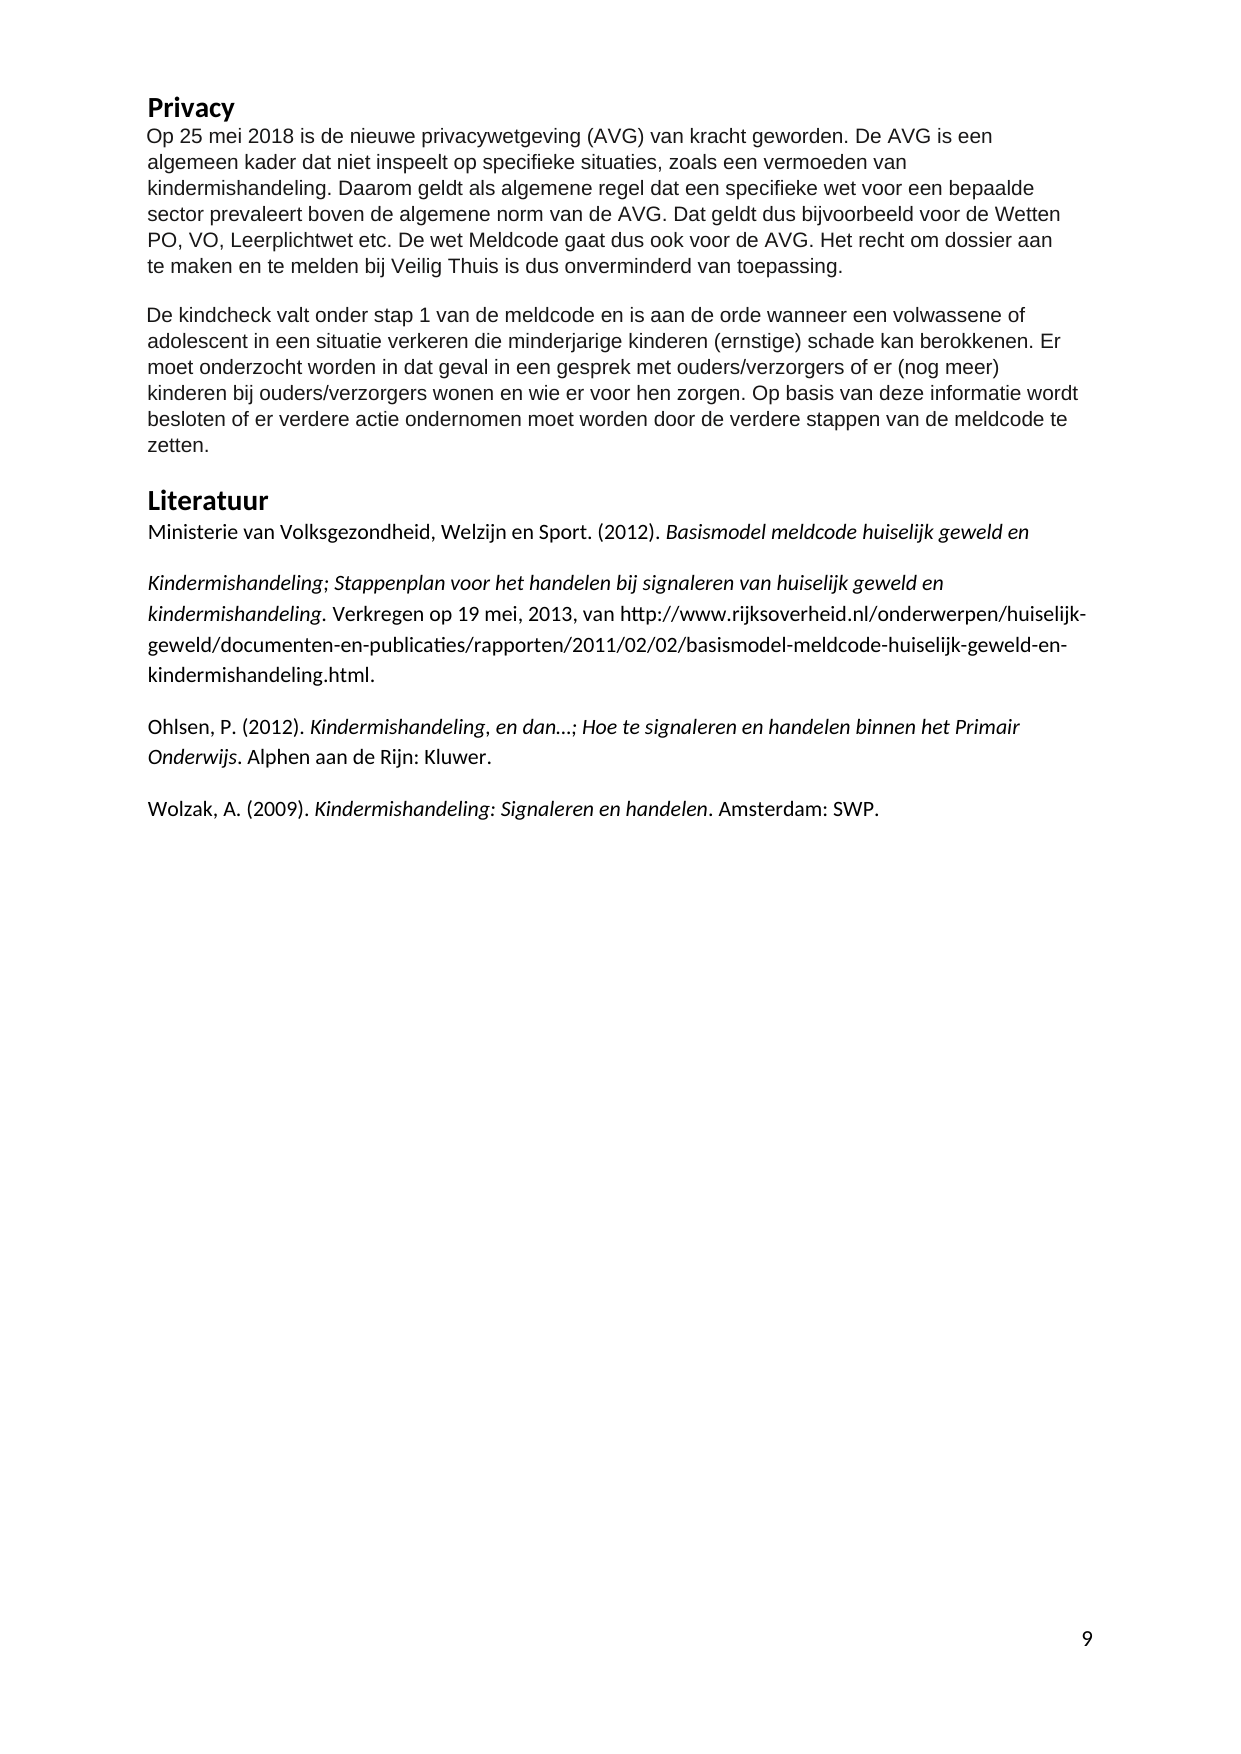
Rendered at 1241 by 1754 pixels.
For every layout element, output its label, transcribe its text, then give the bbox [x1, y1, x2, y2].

subtitle Privacy [148, 89, 1093, 124]
text Ohlsen, P. (2012). Kindermishandeling, en dan…; Hoe te signaleren en handelen binnen het Primair Onderwijs. Alphen aan de Rijn: Kluwer. [148, 713, 1093, 770]
text Kindermishandeling; Stappenplan voor het handelen bij signaleren van huiselijk geweld en kindermishandeling. Verkregen op 19 mei, 2013, van http://www.rijksoverheid.nl/onderwerpen/huiselijk-geweld/documenten-en-publicaties/rapporten/2011/02/02/basismodel-meldcode-huiselijk-geweld-en-kindermishandeling.html. [148, 569, 1093, 688]
subtitle Literatuur [148, 482, 1093, 518]
text De kindcheck valt onder stap 1 van de meldcode en is aan de orde wanneer een volwassene of adolescent in een situatie verkeren die minderjarige kinderen (ernstige) schade kan berokkenen. Er moet onderzocht worden in dat geval in een gesprek met ouders/verzorgers of er (nog meer) kinderen bij ouders/verzorgers wonen en wie er voor hen zorgen. Op basis van deze informatie wordt besloten of er verdere actie ondernomen moet worden door de verdere stappen van de meldcode te zetten. [146, 303, 1080, 456]
text Ministerie van Volksgezondheid, Welzijn en Sport. (2012). Basismodel meldcode huiselijk geweld en [148, 518, 1093, 545]
text Op 25 mei 2018 is de nieuwe privacywetgeving (AVG) van kracht geworden. De AVG is een algemeen kader dat niet inspeelt op specifieke situaties, zoals een vermoeden van kindermishandeling. Daarom geldt als algemene regel dat een specifieke wet voor een bepaalde sector prevaleert boven de algemene norm van de AVG. Dat geldt dus bijvoorbeeld voor de Wetten PO, VO, Leerplichtwet etc. De wet Meldcode gaat dus ook voor de AVG. Het recht om dossier aan te maken en te melden bij Veilig Thuis is dus onverminderd van toepassing. [146, 124, 1063, 277]
text Wolzak, A. (2009). Kindermishandeling: Signaleren en handelen. Amsterdam: SWP. [148, 795, 1093, 822]
